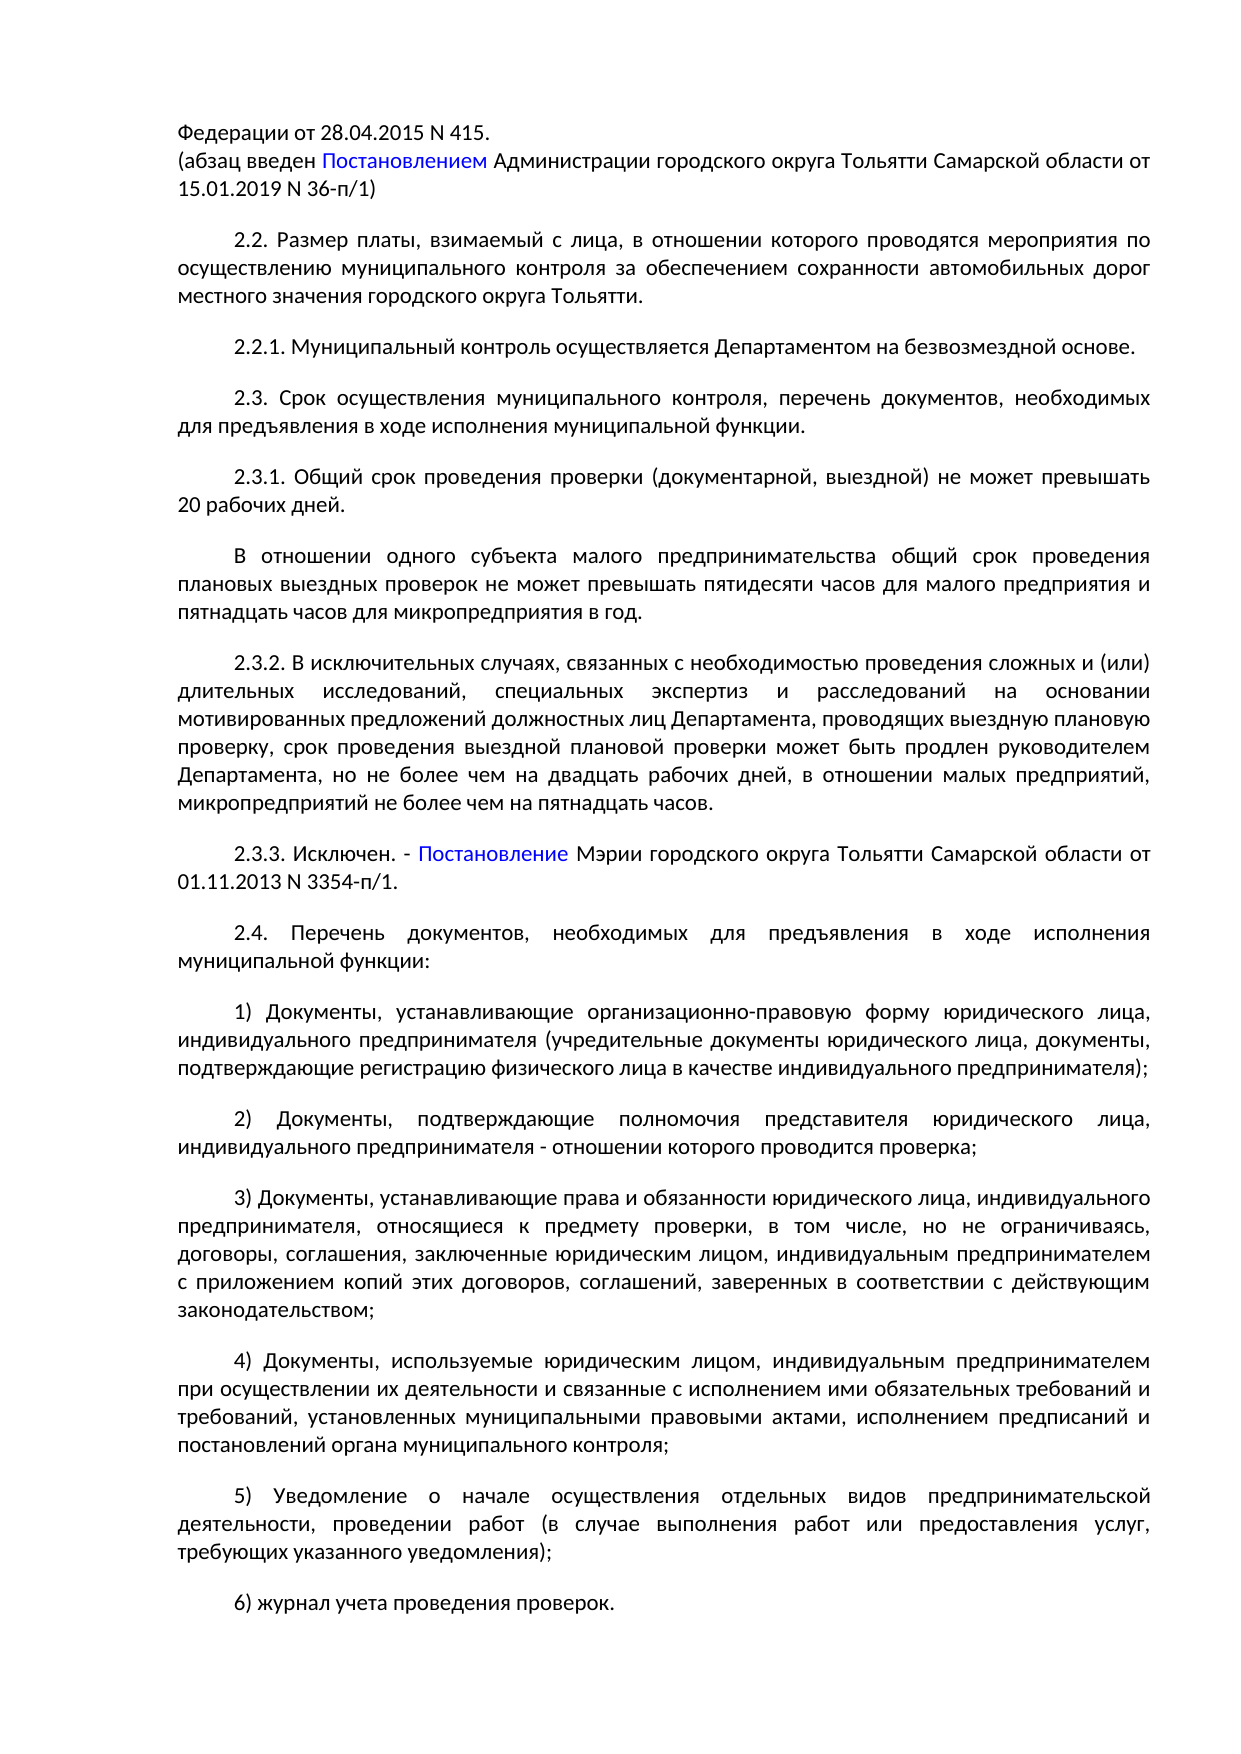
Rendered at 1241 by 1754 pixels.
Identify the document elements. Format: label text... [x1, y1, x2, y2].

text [177, 118, 1152, 146]
text В отношении одного субъекта малого предпринимательства общий срок проведения плановых выездных проверок не может превышать пятидесяти часов для малого предприятия и пятнадцать часов для микропредприятия в год. [177, 541, 1152, 625]
text 3) Документы, устанавливающие права и обязанности юридического лица, индивидуального предпринимателя, относящиеся к предмету проверки, в том числе, но не ограничиваясь, договоры, соглашения, заключенные юридическим лицом, индивидуальным предпринимателем с приложением копий этих договоров, соглашений, заверенных в соответствии с действующим законодательством; [177, 1183, 1152, 1323]
text 2.2. Размер платы, взимаемый с лица, в отношении которого проводятся мероприятия по осуществлению муниципального контроля за обеспечением сохранности автомобильных дорог местного значения городского округа Тольятти. [177, 225, 1152, 309]
text 4) Документы, используемые юридическим лицом, индивидуальным предпринимателем при осуществлении их деятельности и связанные с исполнением ими обязательных требований и требований, установленных муниципальными правовыми актами, исполнением предписаний и постановлений органа муниципального контроля; [177, 1346, 1152, 1458]
text 2.3.3. Исключен. - Постановление Мэрии городского округа Тольятти Самарской области от 01.11.2013 N 3354-п/1. [177, 839, 1152, 895]
text 2.3.2. В исключительных случаях, связанных с необходимостью проведения сложных и (или) длительных исследований, специальных экспертиз и расследований на основании мотивированных предложений должностных лиц Департамента, проводящих выездную плановую проверку, срок проведения выездной плановой проверки может быть продлен руководителем Департамента, но не более чем на двадцать рабочих дней, в отношении малых предприятий, микропредприятий не более чем на пятнадцать часов. [177, 648, 1152, 816]
text 5) Уведомление о начале осуществления отдельных видов предпринимательской деятельности, проведении работ (в случае выполнения работ или предоставления услуг, требующих указанного уведомления); [177, 1481, 1152, 1565]
text 2.3. Срок осуществления муниципального контроля, перечень документов, необходимых для предъявления в ходе исполнения муниципальной функции. [177, 383, 1152, 439]
text 1) Документы, устанавливающие организационно-правовую форму юридического лица, индивидуального предпринимателя (учредительные документы юридического лица, документы, подтверждающие регистрацию физического лица в качестве индивидуального предпринимателя); [177, 997, 1152, 1081]
text (абзац введен Постановлением Администрации городского округа Тольятти Самарской области от 15.01.2019 N 36-п/1) [177, 146, 1152, 202]
text 2.2.1. Муниципальный контроль осуществляется Департаментом на безвозмездной основе. [177, 332, 1152, 360]
text 2.3.1. Общий срок проведения проверки (документарной, выездной) не может превышать 20 рабочих дней. [177, 462, 1152, 518]
text 6) журнал учета проведения проверок. [177, 1588, 1152, 1616]
text 2) Документы, подтверждающие полномочия представителя юридического лица, индивидуального предпринимателя - отношении которого проводится проверка; [177, 1104, 1152, 1160]
text 2.4. Перечень документов, необходимых для предъявления в ходе исполнения муниципальной функции: [177, 918, 1152, 974]
